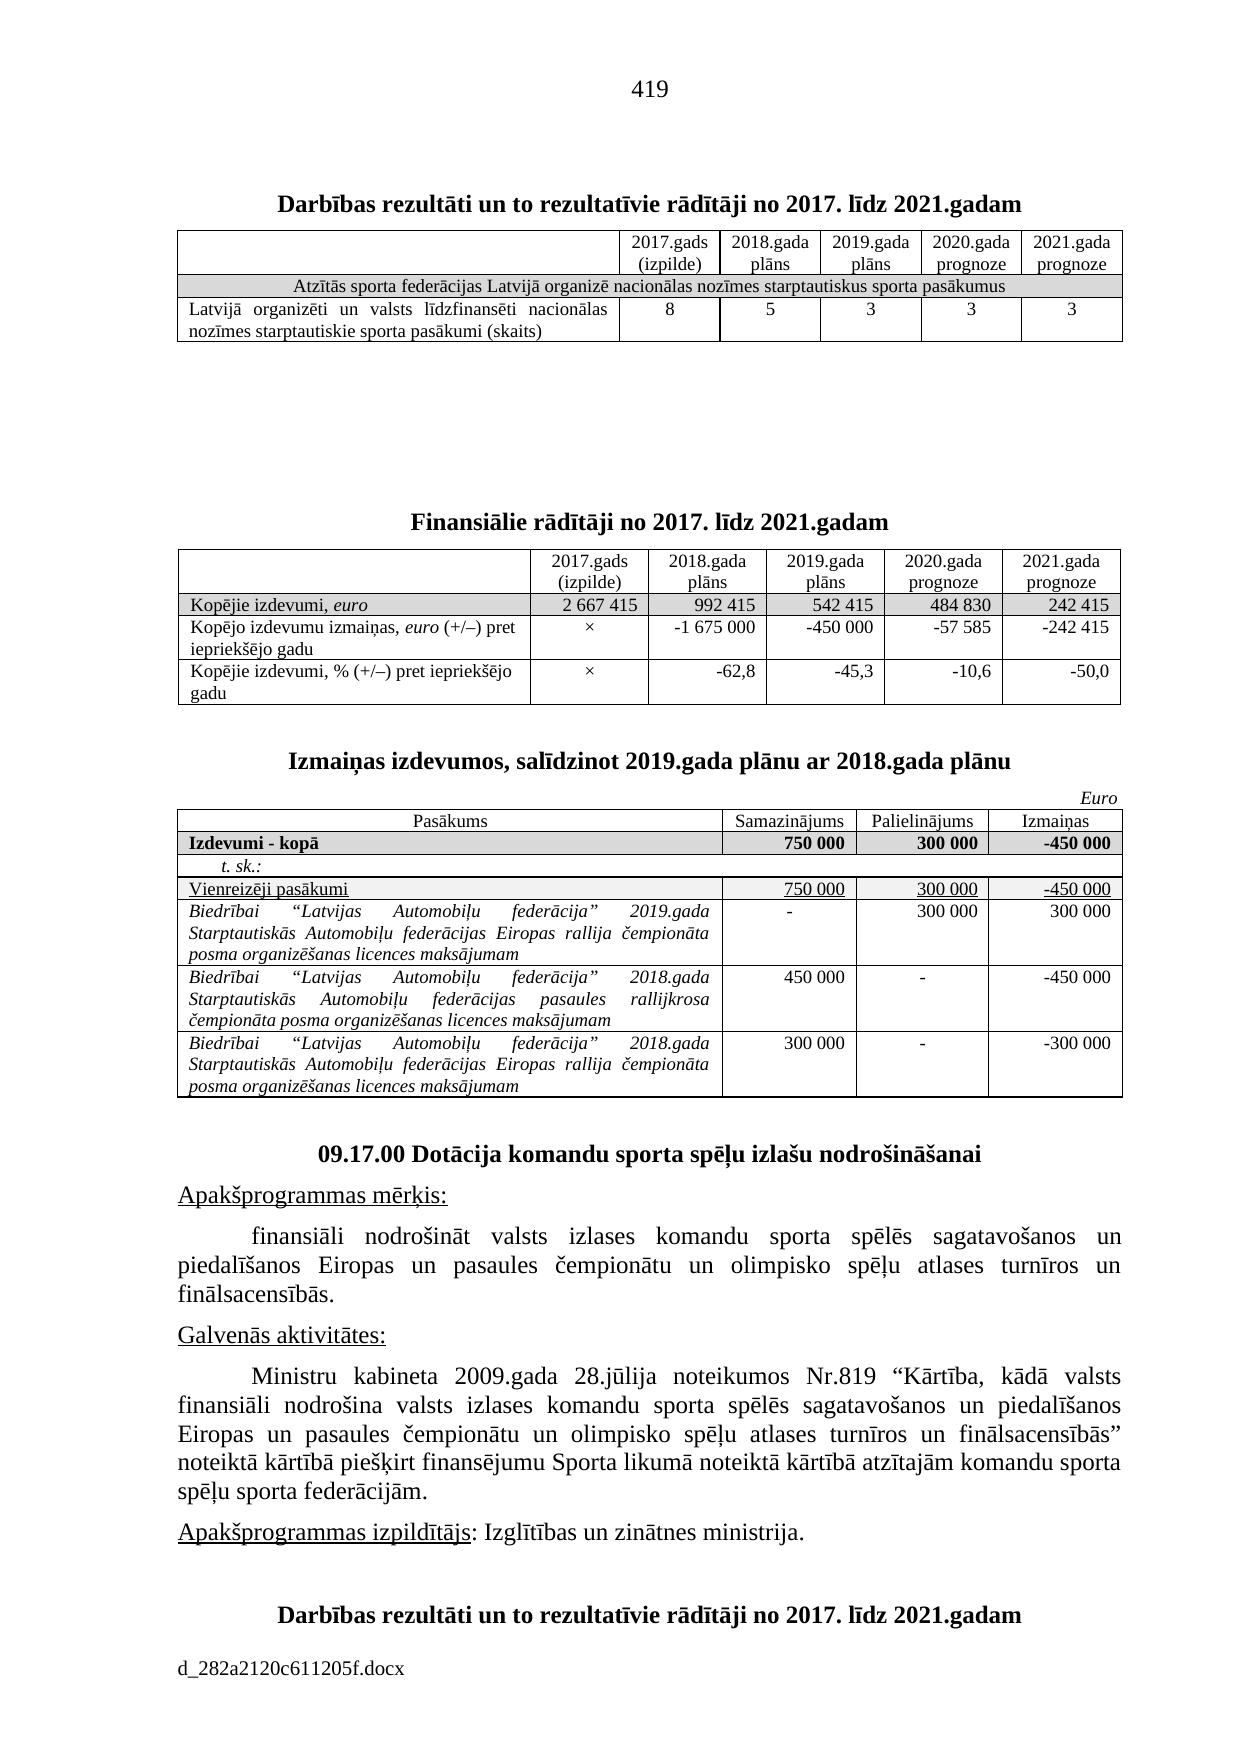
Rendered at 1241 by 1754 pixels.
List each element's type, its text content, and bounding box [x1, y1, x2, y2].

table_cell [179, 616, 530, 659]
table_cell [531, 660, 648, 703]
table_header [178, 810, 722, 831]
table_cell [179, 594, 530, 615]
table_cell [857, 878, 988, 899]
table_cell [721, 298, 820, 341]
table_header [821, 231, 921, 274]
text Darbības rezultāti un to rezultatīvie rādītāji no 2017. līdz 2021.gadam [177, 1600, 1122, 1629]
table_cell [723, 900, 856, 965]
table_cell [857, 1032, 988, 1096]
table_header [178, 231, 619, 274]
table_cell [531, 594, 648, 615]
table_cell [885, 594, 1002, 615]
text Ministru kabineta 2009.gada 28.jūlija noteikumos Nr.819 “Kārtība, kādā valsts finansiāli nodrošina valsts izlases komandu sporta spēlēs sagatavošanos un piedalīšanos Eiropas un pasaules čempionātu un olimpisko spēļu atlases turnīros un finālsacensībās” noteiktā kārtībā piešķirt finansējumu Sporta likumā noteiktā kārtībā atzītajām komandu sporta spēļu sporta federācijām. [177, 1361, 1122, 1505]
text Darbības rezultāti un to rezultatīvie rādītāji no 2017. līdz 2021.gadam [177, 189, 1122, 218]
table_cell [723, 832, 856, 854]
text Apakšprogrammas izpildītājs: Izglītības un zinātnes ministrija. [177, 1517, 1122, 1546]
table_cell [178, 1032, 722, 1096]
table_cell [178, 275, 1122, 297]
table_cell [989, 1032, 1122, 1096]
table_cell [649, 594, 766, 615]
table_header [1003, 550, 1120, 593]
text 09.17.00 Dotācija komandu sporta spēļu izlašu nodrošināšanai [177, 1139, 1122, 1167]
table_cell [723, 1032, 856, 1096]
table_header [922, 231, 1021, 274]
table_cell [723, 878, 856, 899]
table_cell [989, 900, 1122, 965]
text Finansiālie rādītāji no 2017. līdz 2021.gadam [177, 507, 1122, 536]
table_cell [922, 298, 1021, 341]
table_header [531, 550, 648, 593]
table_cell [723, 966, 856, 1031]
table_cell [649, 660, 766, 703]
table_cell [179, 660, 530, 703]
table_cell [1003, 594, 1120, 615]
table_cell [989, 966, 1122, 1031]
text Apakšprogrammas mērķis: [177, 1180, 1122, 1209]
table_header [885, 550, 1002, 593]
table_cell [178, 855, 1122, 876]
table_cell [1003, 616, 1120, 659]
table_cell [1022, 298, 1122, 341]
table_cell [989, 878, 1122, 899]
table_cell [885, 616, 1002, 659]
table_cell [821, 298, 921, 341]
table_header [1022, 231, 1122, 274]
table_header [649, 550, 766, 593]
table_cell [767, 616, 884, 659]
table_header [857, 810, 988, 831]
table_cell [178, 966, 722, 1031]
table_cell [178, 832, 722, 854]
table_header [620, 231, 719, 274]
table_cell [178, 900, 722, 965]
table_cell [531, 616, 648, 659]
text Izmaiņas izdevumos, salīdzinot 2019.gada plānu ar 2018.gada plānu [177, 746, 1122, 774]
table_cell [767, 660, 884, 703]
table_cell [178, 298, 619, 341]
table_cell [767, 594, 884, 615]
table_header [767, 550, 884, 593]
text finansiāli nodrošināt valsts izlases komandu sporta spēlēs sagatavošanos un piedalīšanos Eiropas un pasaules čempionātu un olimpisko spēļu atlases turnīros un finālsacensībās. [177, 1221, 1122, 1307]
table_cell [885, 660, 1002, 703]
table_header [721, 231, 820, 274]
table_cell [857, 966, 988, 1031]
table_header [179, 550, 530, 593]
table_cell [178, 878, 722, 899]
text Euro [1002, 787, 1122, 809]
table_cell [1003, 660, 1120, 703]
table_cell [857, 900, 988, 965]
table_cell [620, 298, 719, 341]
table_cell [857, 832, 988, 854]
text Galvenās aktivitātes: [177, 1320, 1122, 1349]
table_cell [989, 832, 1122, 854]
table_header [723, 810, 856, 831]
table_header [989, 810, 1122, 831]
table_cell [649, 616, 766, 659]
